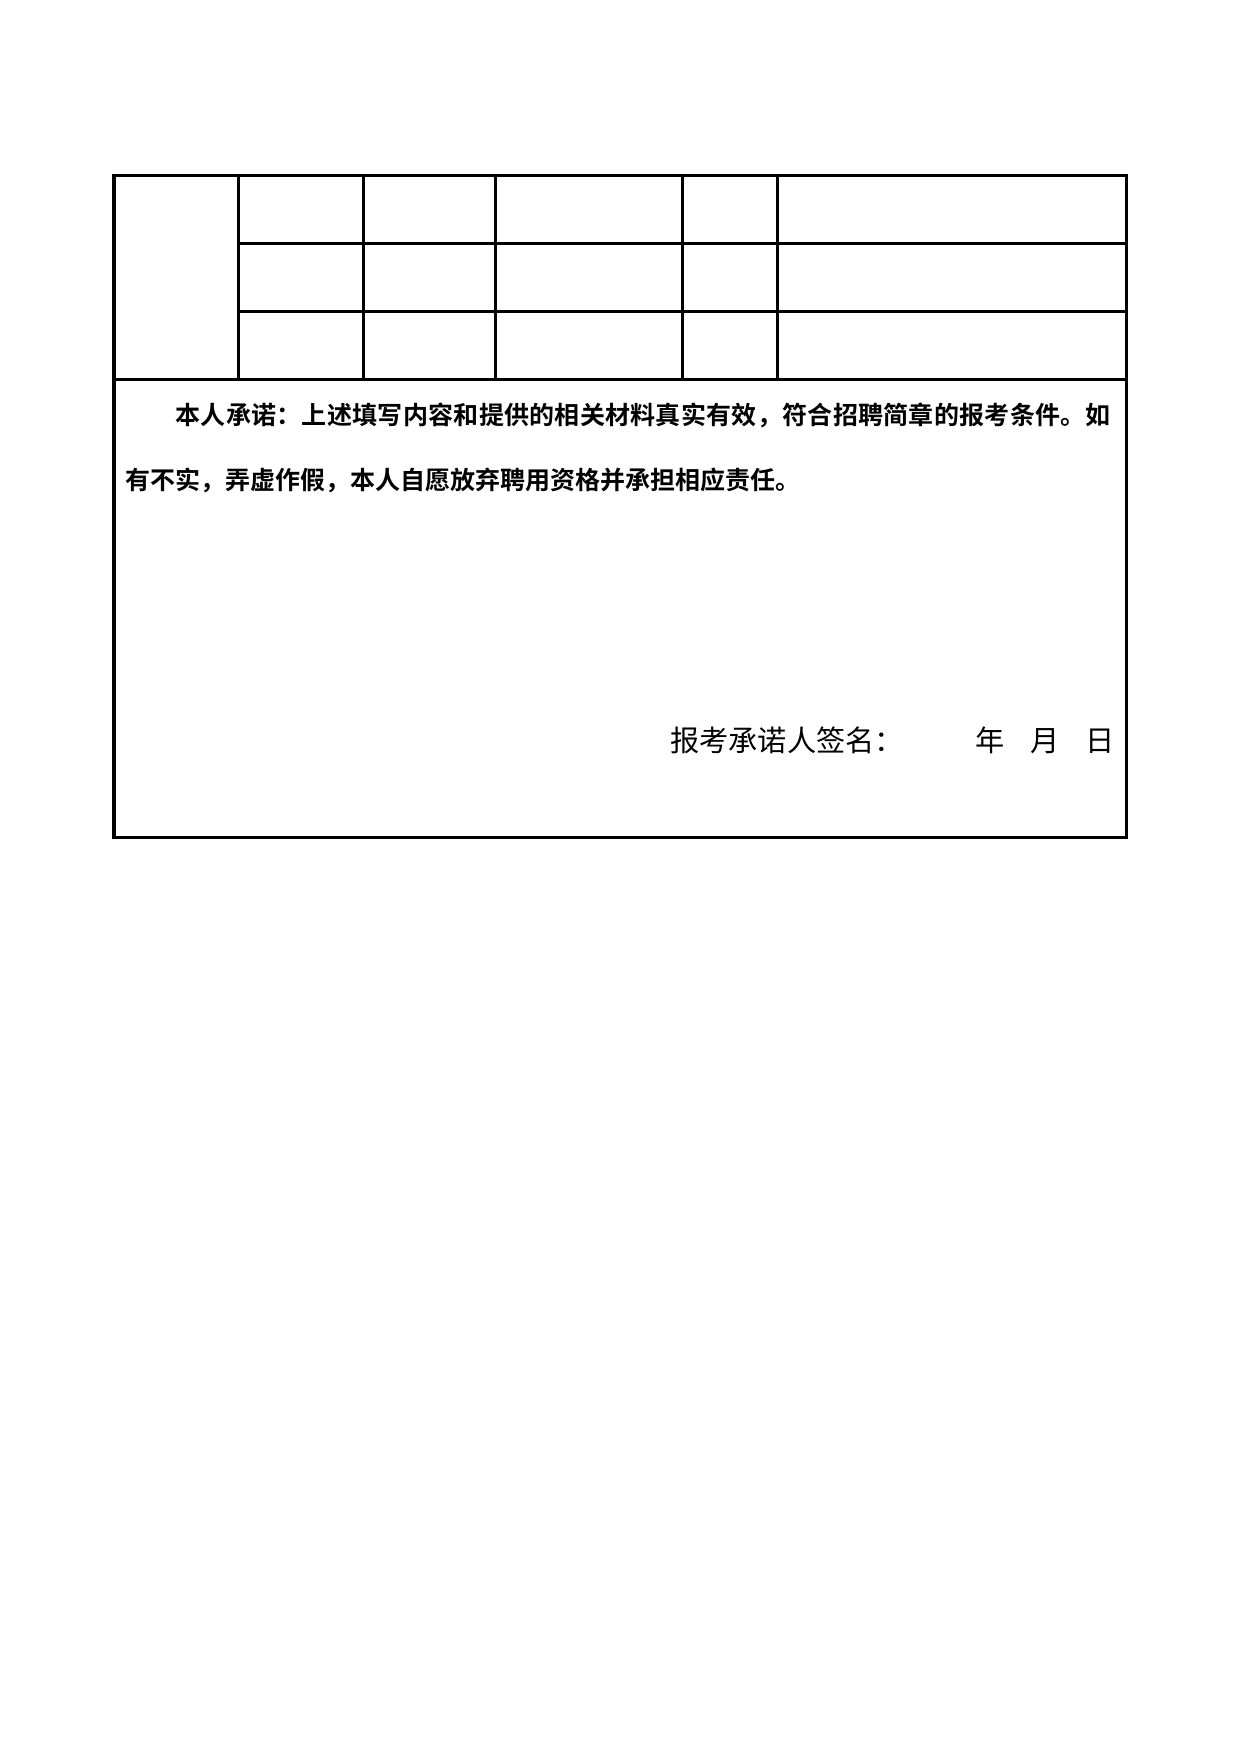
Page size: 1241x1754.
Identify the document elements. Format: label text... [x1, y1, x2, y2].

table_cell [240, 245, 362, 310]
table_cell [497, 245, 681, 310]
table_cell [497, 313, 681, 378]
table_cell [684, 245, 776, 310]
table_cell [240, 313, 362, 378]
table_cell [779, 245, 1125, 310]
table_cell [684, 177, 776, 242]
table_cell [365, 313, 494, 378]
table_cell [365, 177, 494, 242]
table_cell [240, 177, 362, 242]
table_cell 本人承诺：上述填写内容和提供的相关材料真实有效，符合招聘简章的报考条件。如有不实，弄虚作假，本人自愿放弃聘用资格并承担相应责任。 报考承诺人签名： 年 月 日 [116, 381, 1125, 836]
table_cell [684, 313, 776, 378]
table_cell [497, 177, 681, 242]
table_cell [779, 313, 1125, 378]
table_cell [365, 245, 494, 310]
table_cell [779, 177, 1125, 242]
